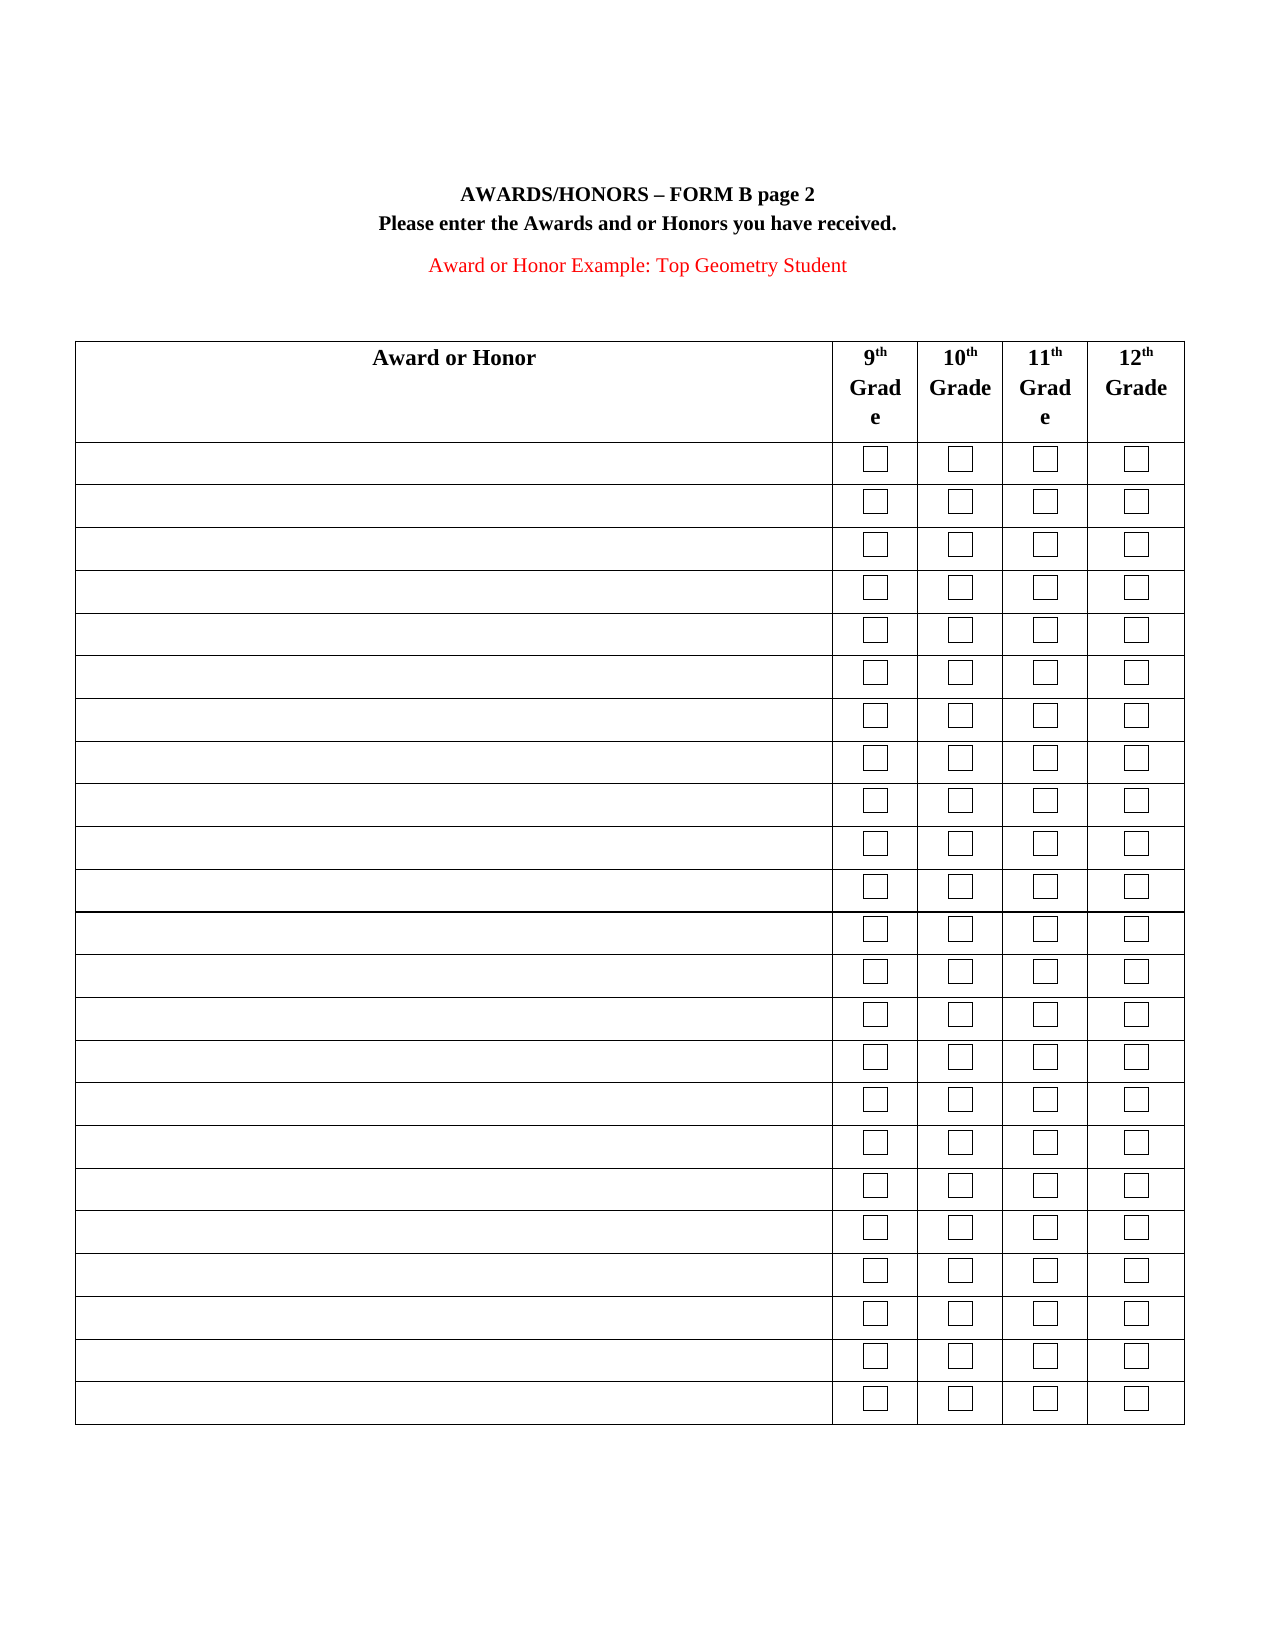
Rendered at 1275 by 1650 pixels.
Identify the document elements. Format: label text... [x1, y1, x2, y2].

table_cell [833, 913, 917, 954]
table_cell [833, 1340, 917, 1381]
table_cell [76, 1041, 832, 1082]
table_cell [918, 485, 1002, 527]
table_cell [833, 1041, 917, 1082]
table_cell [76, 913, 832, 954]
table_cell [1003, 656, 1087, 698]
table_cell [918, 571, 1002, 612]
table_cell [1003, 784, 1087, 826]
table_cell [833, 1297, 917, 1338]
table_cell [833, 998, 917, 1039]
table_cell [76, 571, 832, 612]
table_cell [76, 784, 832, 826]
table_cell [1088, 656, 1184, 698]
table_cell [918, 528, 1002, 570]
table_cell [833, 614, 917, 655]
table_cell [918, 1340, 1002, 1381]
table_cell [918, 699, 1002, 741]
table_cell [1003, 571, 1087, 612]
table_cell [833, 699, 917, 741]
table_cell [1003, 485, 1087, 527]
table_header Award or Honor [76, 342, 832, 442]
table_cell [76, 485, 832, 527]
table_cell [1003, 614, 1087, 655]
table_cell [1088, 913, 1184, 954]
table_cell [76, 955, 832, 997]
table_cell [76, 699, 832, 741]
table_cell [76, 870, 832, 911]
table_cell [918, 656, 1002, 698]
table_cell [76, 998, 832, 1039]
table_cell [76, 1211, 832, 1253]
table_cell [1088, 827, 1184, 869]
table_cell [918, 913, 1002, 954]
table_cell [1003, 1126, 1087, 1168]
table_cell [1088, 998, 1184, 1039]
table_cell [833, 1083, 917, 1125]
table_cell [76, 1340, 832, 1381]
table_cell [1088, 528, 1184, 570]
table_cell [76, 443, 832, 484]
table_cell [1003, 1382, 1087, 1424]
table_cell [1088, 1126, 1184, 1168]
table_header 10th Grade [918, 342, 1002, 442]
table_cell [833, 1211, 917, 1253]
table_cell [1003, 827, 1087, 869]
table_cell [76, 1297, 832, 1338]
table_cell [833, 443, 917, 484]
table_header 11th Grade [1003, 342, 1087, 442]
text AWARDS/HONORS – FORM B page 2 Please enter the Awards and or Honors you have received. [75, 177, 1200, 235]
table_cell [833, 1254, 917, 1296]
table_cell [833, 827, 917, 869]
table_cell [918, 870, 1002, 911]
table_cell [918, 1083, 1002, 1125]
table_cell [918, 955, 1002, 997]
table_cell [1088, 571, 1184, 612]
text Award or Honor Example: Top Geometry Student [75, 248, 1200, 277]
table_cell [833, 742, 917, 783]
table_header 12th Grade [1088, 342, 1184, 442]
table_cell [918, 1382, 1002, 1424]
table_cell [1003, 1041, 1087, 1082]
table_cell [76, 656, 832, 698]
table_cell [76, 1169, 832, 1210]
table_cell [1088, 485, 1184, 527]
table_cell [1088, 784, 1184, 826]
table_cell [833, 1169, 917, 1210]
table_cell [918, 742, 1002, 783]
table_cell [1003, 1211, 1087, 1253]
table_cell [918, 1041, 1002, 1082]
table_cell [833, 1126, 917, 1168]
table_header 9th Grade [833, 342, 917, 442]
table_cell [1088, 955, 1184, 997]
table_cell [76, 614, 832, 655]
table_cell [1003, 913, 1087, 954]
table_cell [76, 742, 832, 783]
table_cell [833, 656, 917, 698]
table_cell [918, 1254, 1002, 1296]
table_cell [1088, 1297, 1184, 1338]
table_cell [1003, 998, 1087, 1039]
table_cell [1088, 1340, 1184, 1381]
table_cell [1088, 1382, 1184, 1424]
table_cell [76, 1254, 832, 1296]
table_cell [1003, 699, 1087, 741]
table_cell [1003, 742, 1087, 783]
table_cell [833, 784, 917, 826]
table_cell [1003, 955, 1087, 997]
table_cell [1003, 1169, 1087, 1210]
table_cell [833, 528, 917, 570]
table_cell [918, 1297, 1002, 1338]
table_cell [1088, 699, 1184, 741]
table_cell [76, 1382, 832, 1424]
table_cell [1003, 443, 1087, 484]
table_cell [918, 614, 1002, 655]
table_cell [833, 485, 917, 527]
table_cell [1088, 870, 1184, 911]
table_cell [1003, 1297, 1087, 1338]
table_cell [1003, 1254, 1087, 1296]
table_cell [1003, 528, 1087, 570]
table_cell [1003, 870, 1087, 911]
table_cell [1088, 1169, 1184, 1210]
table_cell [918, 998, 1002, 1039]
table_cell [918, 1211, 1002, 1253]
table_cell [918, 784, 1002, 826]
table_cell [76, 827, 832, 869]
table_cell [76, 1126, 832, 1168]
table_cell [76, 1083, 832, 1125]
table_cell [918, 827, 1002, 869]
table_cell [1003, 1083, 1087, 1125]
table_cell [918, 1169, 1002, 1210]
table_cell [76, 528, 832, 570]
table_cell [918, 1126, 1002, 1168]
table_cell [833, 1382, 917, 1424]
table_cell [1088, 614, 1184, 655]
table_cell [1088, 443, 1184, 484]
table_cell [1088, 1211, 1184, 1253]
table_cell [833, 955, 917, 997]
table_cell [1088, 1083, 1184, 1125]
table_cell [1088, 1041, 1184, 1082]
table_cell [1088, 1254, 1184, 1296]
table_cell [1088, 742, 1184, 783]
table_cell [918, 443, 1002, 484]
table_cell [833, 571, 917, 612]
table_cell [1003, 1340, 1087, 1381]
table_cell [833, 870, 917, 911]
